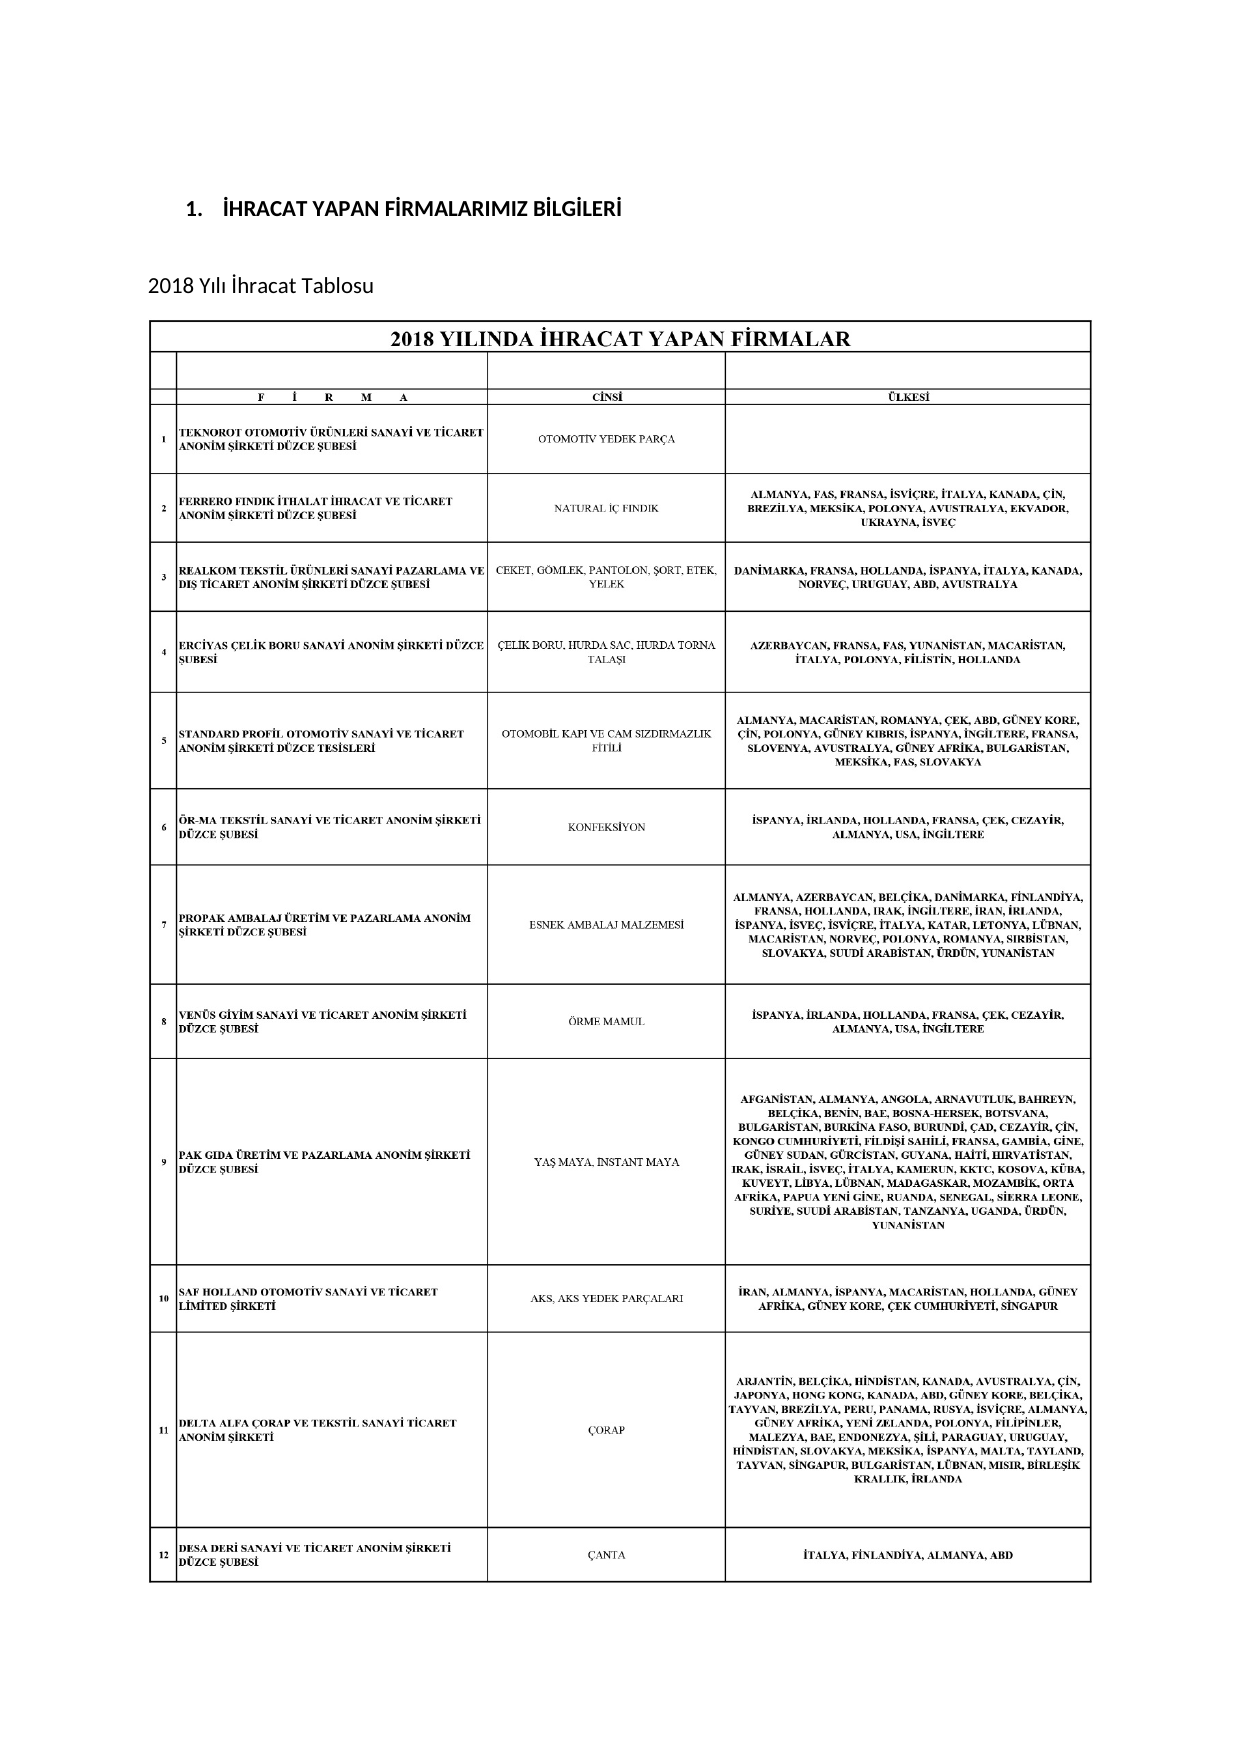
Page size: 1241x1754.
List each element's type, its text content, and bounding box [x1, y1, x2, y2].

list İHRACAT YAPAN FİRMALARIMIZ BİLGİLERİ [185, 194, 1093, 222]
text 2018 Yılı İhracat Tablosu [148, 272, 1093, 299]
picture [147, 318, 1093, 1584]
